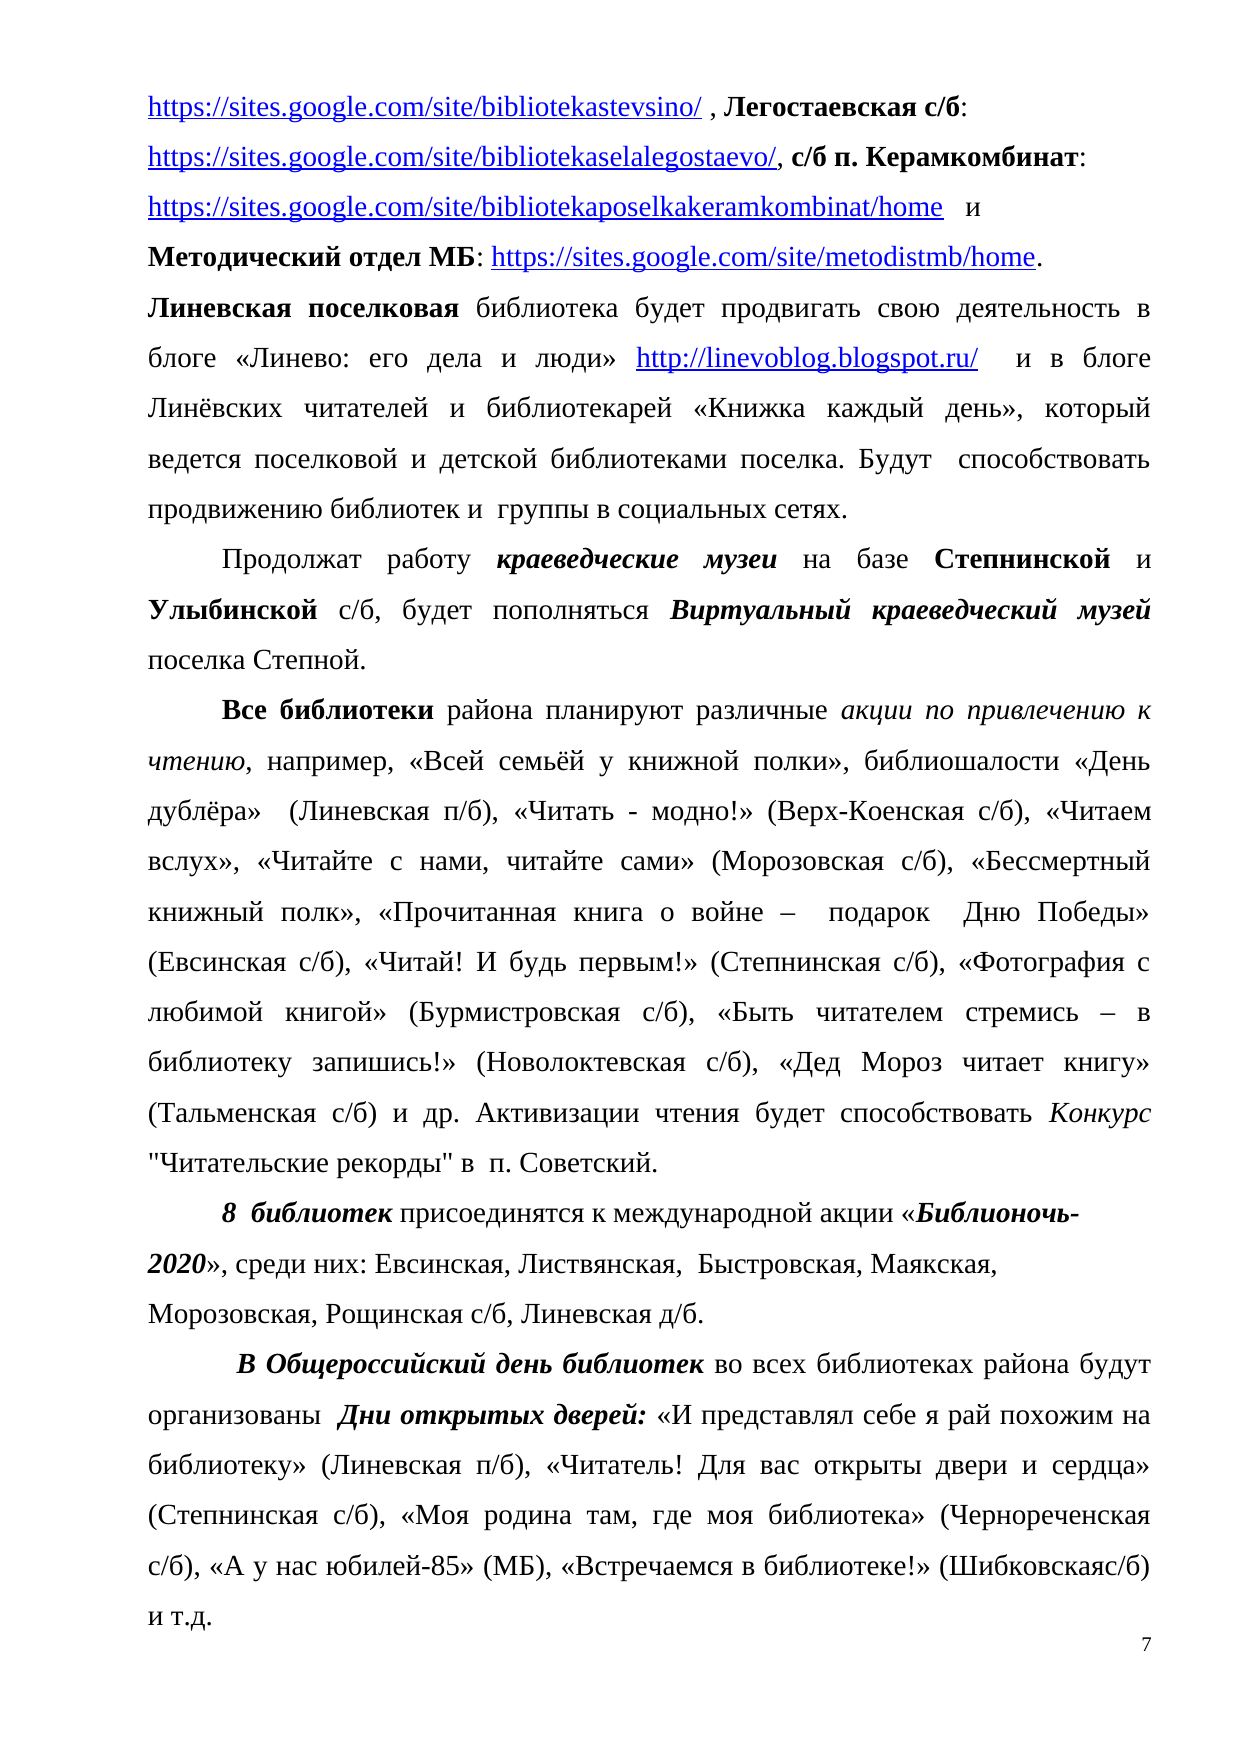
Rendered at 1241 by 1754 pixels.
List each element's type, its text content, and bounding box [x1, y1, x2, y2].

text 8 библиотек присоединятся к международной акции «Библионочь-2020», среди них: Евсинская, Листвянская, Быстровская, Маякская, Морозовская, Рощинская с/б, Линевская д/б. [148, 1196, 1152, 1330]
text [148, 89, 1152, 273]
text Все библиотеки района планируют различные акции по привлечению к чтению, например, «Всей семьёй у книжной полки», библиошалости «День дублёра» (Линевская п/б), «Читать - модно!» (Верх-Коенская с/б), «Читаем вслух», «Читайте с нами, читайте сами» (Морозовская с/б), «Бессмертный книжный полк», «Прочитанная книга о войне – подарок Дню Победы» (Евсинская с/б), «Читай! И будь первым!» (Степнинская с/б), «Фотография с любимой книгой» (Бурмистровская с/б), «Быть читателем стремись – в библиотеку запишись!» (Новолоктевская с/б), «Дед Мороз читает книгу» (Тальменская с/б) и др. Активизации чтения будет способствовать Конкурс "Читательские рекорды" в п. Советский. [148, 692, 1152, 1179]
text Продолжат работу краеведческие музеи на базе Степнинской и Улыбинской с/б, будет пополняться Виртуальный краеведческий музей поселка Степной. [148, 541, 1152, 676]
text В Общероссийский день библиотек во всех библиотеках района будут организованы Дни открытых дверей: «И представлял себе я рай похожим на библиотеку» (Линевская п/б), «Читатель! Для вас открыты двери и сердца» (Степнинская с/б), «Моя родина там, где моя библиотека» (Чернореченская с/б), «А у нас юбилей-85» (МБ), «Встречаемся в библиотеке!» (Шибковскаяс/б) и т.д. [148, 1346, 1152, 1632]
text Линевская поселковая библиотека будет продвигать свою деятельность в блоге «Линево: его дела и люди» http://linevoblog.blogspot.ru/ и в блоге Линёвских читателей и библиотекарей «Книжка каждый день», который ведется поселковой и детской библиотеками поселка. Будут способствовать продвижению библиотек и группы в социальных сетях. [148, 290, 1152, 525]
